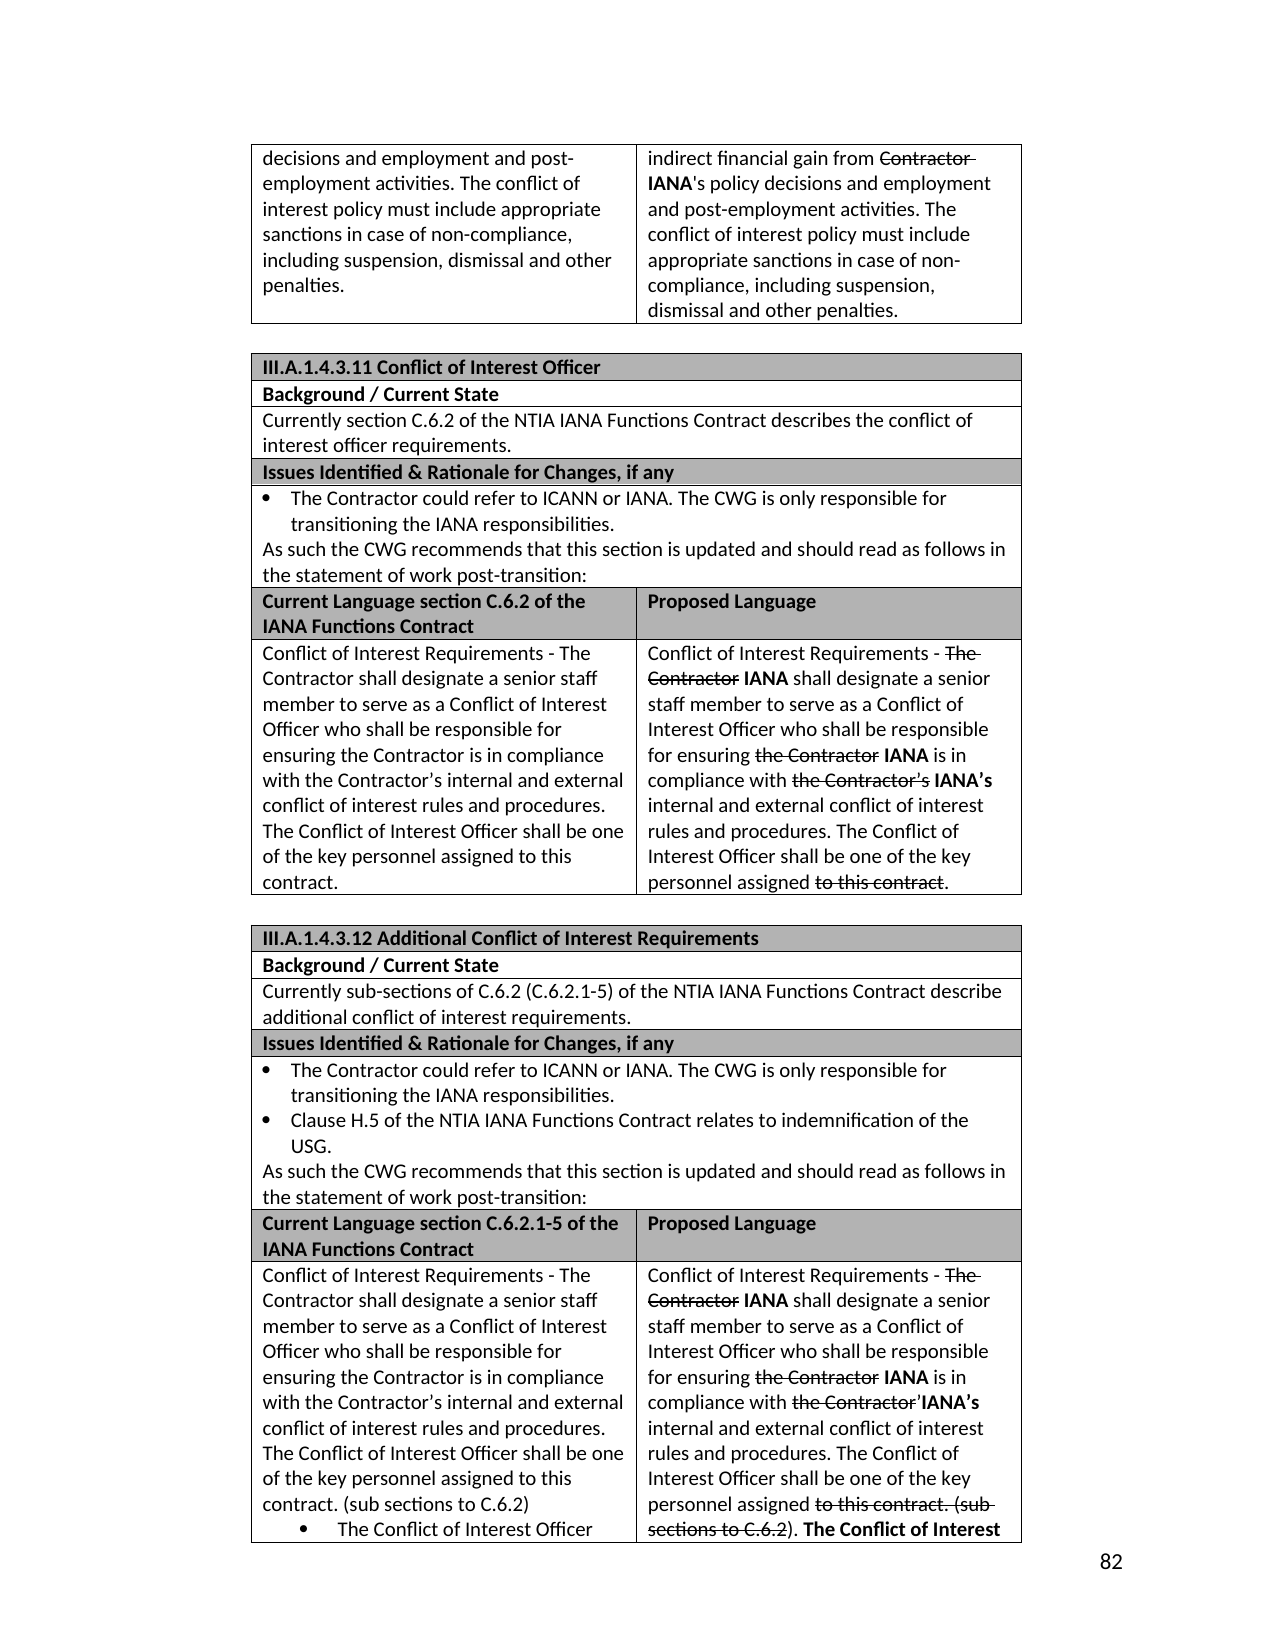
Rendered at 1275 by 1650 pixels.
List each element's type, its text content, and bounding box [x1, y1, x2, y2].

table_cell Currently sub-sections of C.6.2 (C.6.2.1-5) of the NTIA IANA Functions Contract describe additional conflict of interest requirements. [252, 979, 1021, 1029]
table_cell Background / Current State [252, 381, 1021, 406]
table_cell The Contractor could refer to ICANN or IANA. The CWG is only responsible for transitioning the IANA responsibilities. As such the CWG recommends that this section is updated and should read as follows in the statement of work post-transition: [252, 486, 1021, 587]
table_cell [252, 145, 636, 323]
table_cell Issues Identified & Rationale for Changes, if any [252, 1030, 1021, 1056]
table_cell Proposed Language [637, 1210, 1021, 1261]
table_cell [637, 145, 1021, 323]
table_cell Background / Current State [252, 952, 1021, 977]
table_cell Current Language section C.6.2.1-5 of the IANA Functions Contract [252, 1210, 636, 1261]
table_cell Current Language section C.6.2 of the IANA Functions Contract [252, 588, 636, 639]
table_header III.A.1.4.3.11 Conflict of Interest Officer [252, 354, 1021, 380]
table_cell Conflict of Interest Requirements - The Contractor shall designate a senior staff member to serve as a Conflict of Interest Officer who shall be responsible for ensuring the Contractor is in compliance with the Contractor’s internal and external conflict of interest rules and procedures. The Conflict of Interest Officer shall be one of the key personnel assigned to this contract. [252, 640, 636, 894]
table_cell Proposed Language [637, 588, 1021, 639]
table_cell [637, 1262, 1021, 1542]
table_cell Currently section C.6.2 of the NTIA IANA Functions Contract describes the conflict of interest officer requirements. [252, 407, 1021, 458]
table_cell Conflict of Interest Requirements - The Contractor IANA shall designate a senior staff member to serve as a Conflict of Interest Officer who shall be responsible for ensuring the Contractor IANA is in compliance with the Contractor’s IANA’s internal and external conflict of interest rules and procedures. The Conflict of Interest Officer shall be one of the key personnel assigned to this contract. [637, 640, 1021, 894]
table_header III.A.1.4.3.12 Additional Conflict of Interest Requirements [252, 926, 1021, 951]
table_cell The Contractor could refer to ICANN or IANA. The CWG is only responsible for transitioning the IANA responsibilities. Clause H.5 of the NTIA IANA Functions Contract relates to indemnification of the USG. As such the CWG recommends that this section is updated and should read as follows in the statement of work post-transition: [252, 1057, 1021, 1209]
table_cell Issues Identified & Rationale for Changes, if any [252, 459, 1021, 484]
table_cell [252, 1262, 636, 1542]
